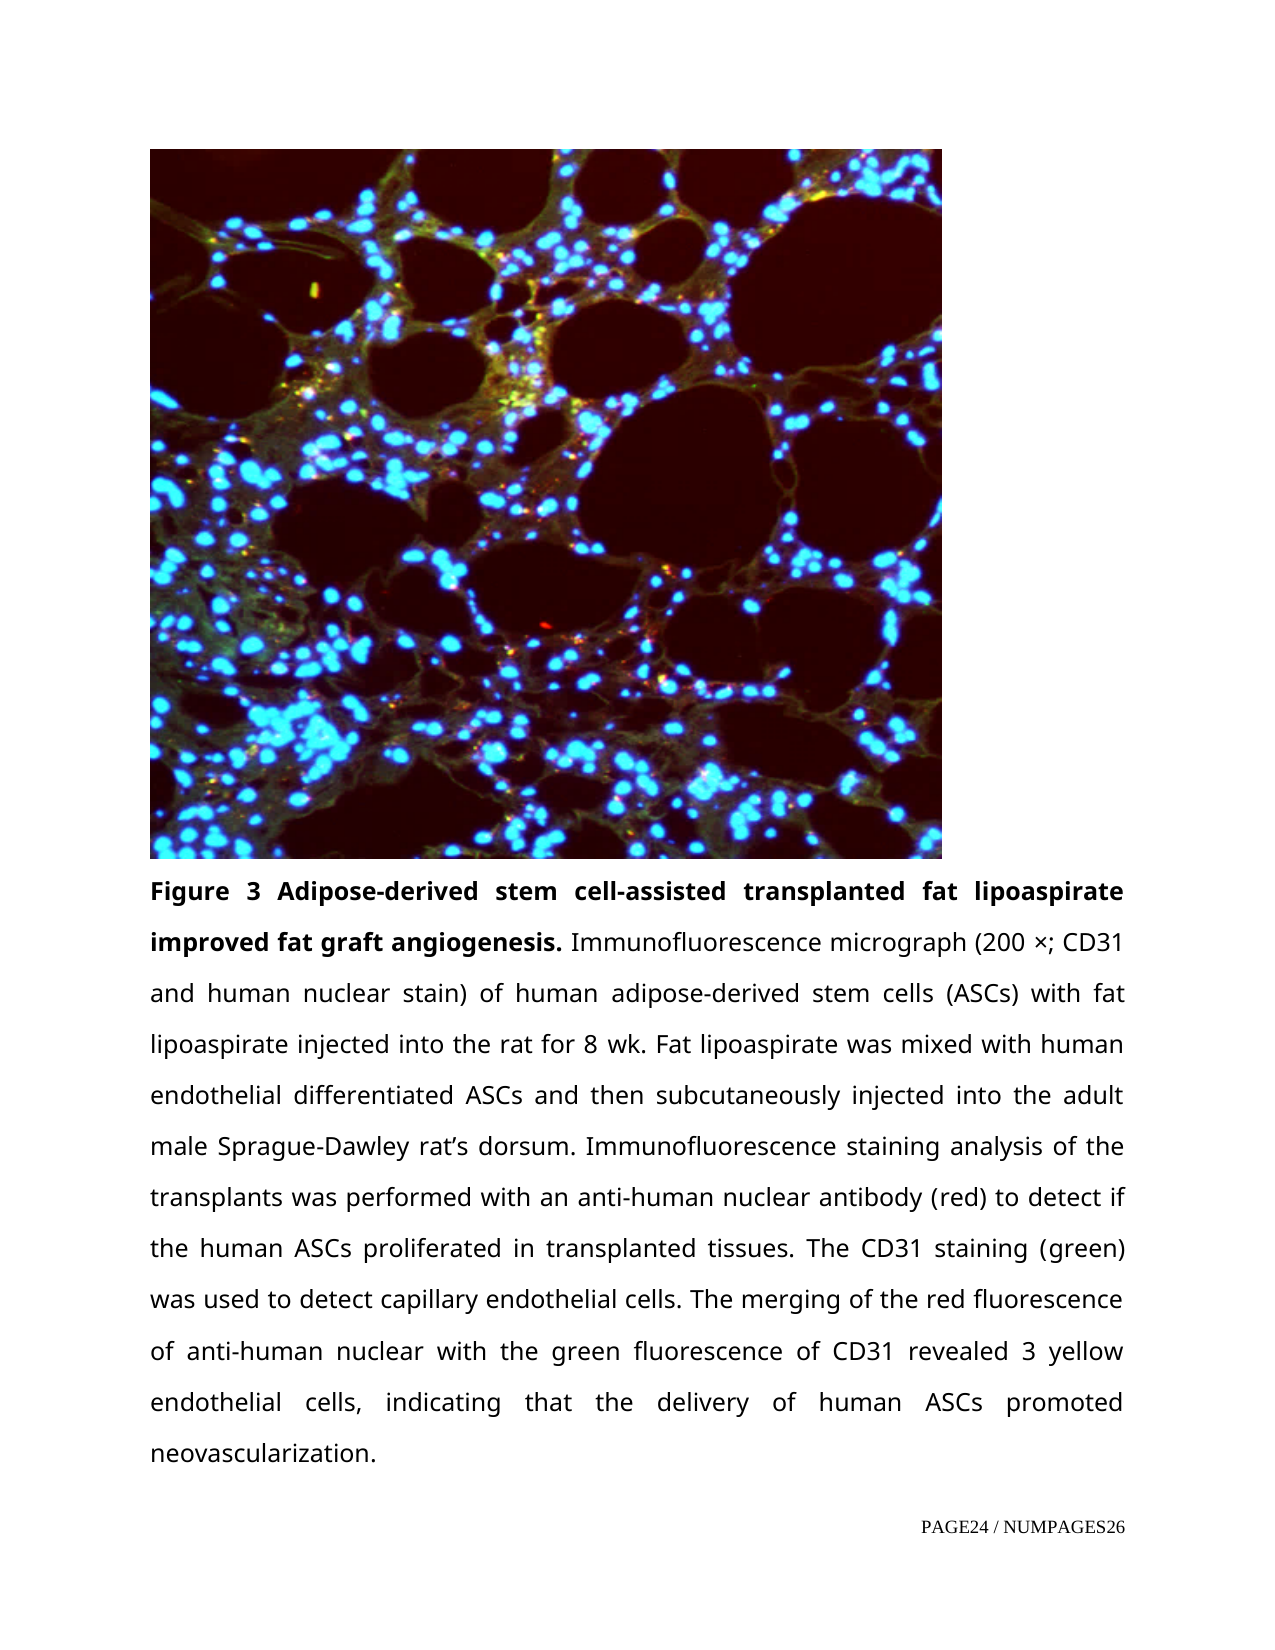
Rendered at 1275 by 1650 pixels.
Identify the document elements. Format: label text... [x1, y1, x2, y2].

picture [150, 149, 942, 859]
text Figure 3 Adipose-derived stem cell-assisted transplanted fat lipoaspirate improved fat graft angiogenesis. Immunofluorescence micrograph (200 ×; CD31 and human nuclear stain) of human adipose-derived stem cells (ASCs) with fat lipoaspirate injected into the rat for 8 wk. Fat lipoaspirate was mixed with human endothelial differentiated ASCs and then subcutaneously injected into the adult male Sprague-Dawley rat’s dorsum. Immunofluorescence staining analysis of the transplants was performed with an anti-human nuclear antibody (red) to detect if the human ASCs proliferated in transplanted tissues. The CD31 staining (green) was used to detect capillary endothelial cells. The merging of the red fluorescence of anti-human nuclear with the green fluorescence of CD31 revealed 3 yellow endothelial cells, indicating that the delivery of human ASCs promoted neovascularization. [150, 874, 1125, 1469]
